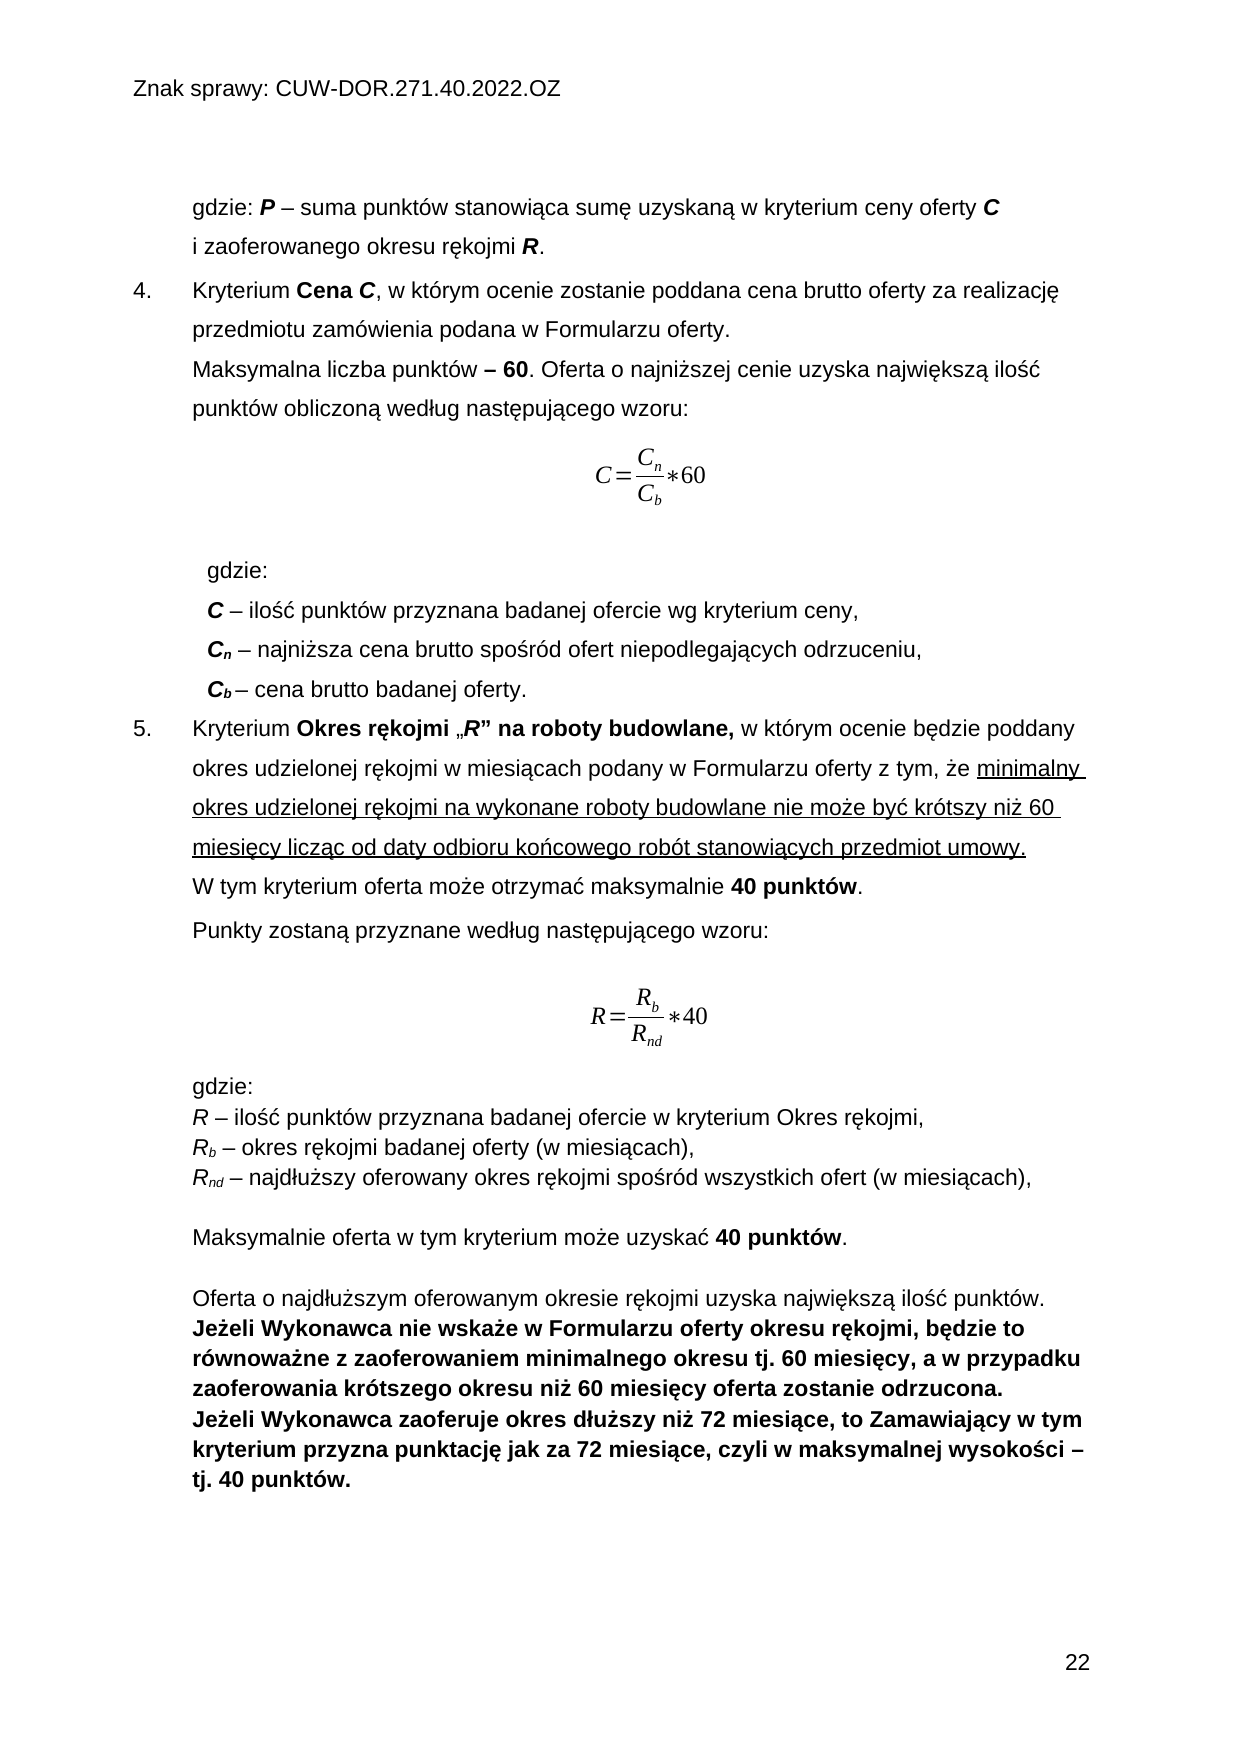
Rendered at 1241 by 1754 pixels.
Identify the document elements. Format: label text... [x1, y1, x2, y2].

list Rnd – najdłuższy oferowany okres rękojmi spośród wszystkich ofert (w miesiącach), [177, 1164, 1090, 1190]
list W tym kryterium oferta może otrzymać maksymalnie 40 punktów. [192, 873, 1090, 899]
list Rb – okres rękojmi badanej oferty (w miesiącach), [177, 1134, 1090, 1160]
list Kryterium Cena C, w którym ocenie zostanie poddana cena brutto oferty za realizację przedmiotu zamówienia podana w Formularzu oferty. [133, 277, 1090, 343]
text gdzie: C – ilość punktów przyznana badanej ofercie wg kryterium ceny, [207, 435, 1090, 623]
list gdzie: [177, 947, 1090, 1100]
text Punkty zostaną przyznane według następującego wzoru: [192, 917, 1090, 943]
text Cn – najniższa cena brutto spośród ofert niepodlegających odrzuceniu, [207, 636, 1090, 662]
text Jeżeli Wykonawca zaoferuje okres dłuższy niż 72 miesiące, to Zamawiający w tym kryterium przyzna punktację jak za 72 miesiące, czyli w maksymalnej wysokości – tj. 40 punktów. [192, 1406, 1090, 1492]
list Kryterium Okres rękojmi „R” na roboty budowlane, w którym ocenie będzie poddany okres udzielonej rękojmi w miesiącach podany w Formularzu oferty z tym, że minimalny okres udzielonej rękojmi na wykonane roboty budowlane nie może być krótszy niż 60 miesięcy licząc od daty odbioru końcowego robót stanowiących przedmiot umowy. [133, 715, 1090, 860]
text Cb – cena brutto badanej oferty. [207, 676, 1090, 702]
list Maksymalna liczba punktów – 60. Oferta o najniższej cenie uzyska największą ilość punktów obliczoną według następującego wzoru: [192, 356, 1090, 422]
list Maksymalnie oferta w tym kryterium może uzyskać 40 punktów. [177, 1224, 1090, 1251]
list R – ilość punktów przyznana badanej ofercie w kryterium Okres rękojmi, [177, 1103, 1090, 1130]
list Oferta o najdłuższym oferowanym okresie rękojmi uzyska największą ilość punktów. [177, 1285, 1090, 1311]
text Jeżeli Wykonawca nie wskaże w Formularzu oferty okresu rękojmi, będzie to równoważne z zaoferowaniem minimalnego okresu tj. 60 miesięcy, a w przypadku zaoferowania krótszego okresu niż 60 miesięcy oferta zostanie odrzucona. [192, 1315, 1090, 1402]
text gdzie: P – suma punktów stanowiąca sumę uzyskaną w kryterium ceny oferty C i zaoferowanego okresu rękojmi R. [192, 194, 1090, 259]
